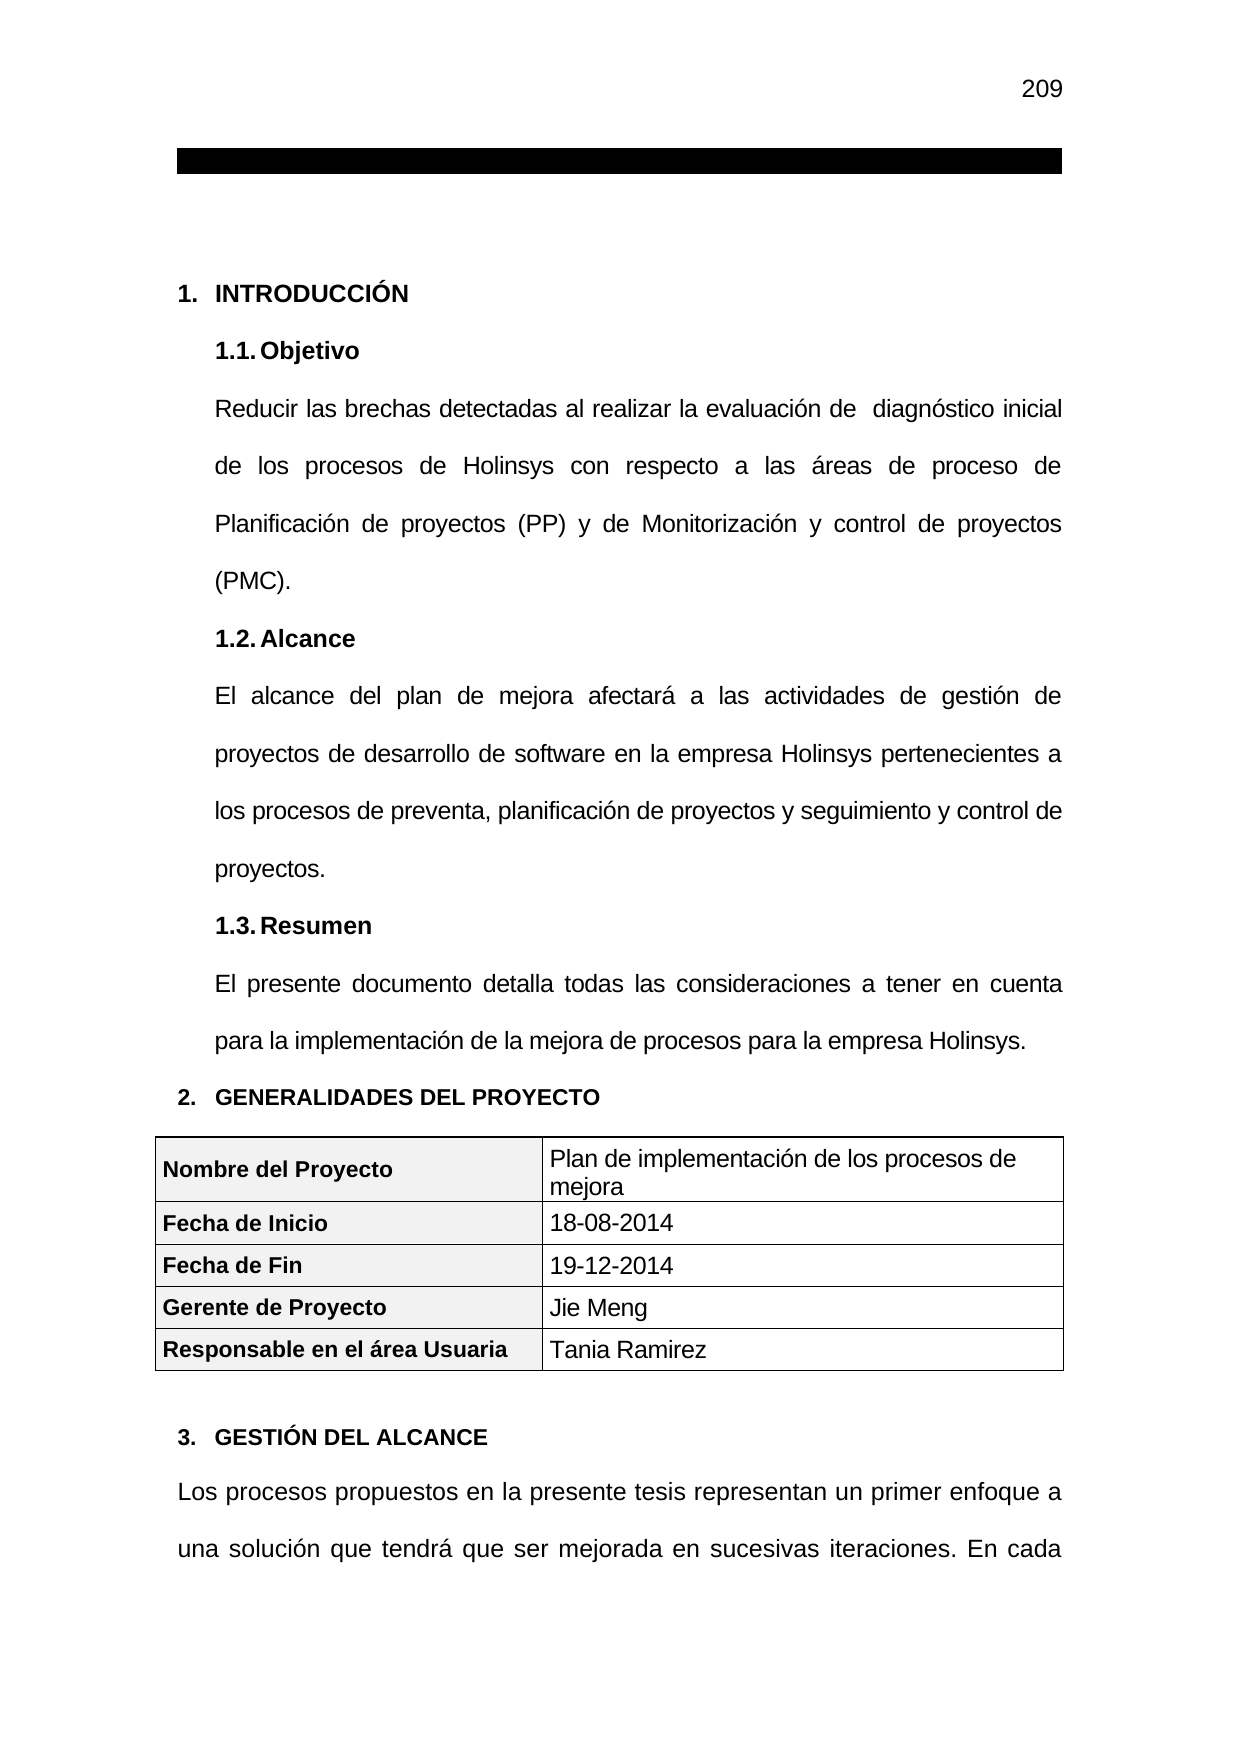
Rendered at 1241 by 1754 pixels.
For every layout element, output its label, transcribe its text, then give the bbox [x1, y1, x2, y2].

list Resumen [215, 911, 1063, 940]
text Reducir las brechas detectadas al realizar la evaluación de diagnóstico inicial de los procesos de Holinsys con respecto a las áreas de proceso de Planificación de proyectos (PP) y de Monitorización y control de proyectos (PMC). [214, 394, 1063, 595]
list INTRODUCCIÓN [177, 279, 1063, 307]
list Objetivo [215, 336, 1063, 365]
list GESTIÓN DEL ALCANCE [177, 1424, 1063, 1450]
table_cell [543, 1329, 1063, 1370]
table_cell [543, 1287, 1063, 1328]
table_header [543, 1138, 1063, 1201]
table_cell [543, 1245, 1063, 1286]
text El presente documento detalla todas las consideraciones a tener en cuenta para la implementación de la mejora de procesos para la empresa Holinsys. [214, 969, 1063, 1055]
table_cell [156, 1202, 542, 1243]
list GENERALIDADES DEL PROYECTO [177, 1084, 1063, 1110]
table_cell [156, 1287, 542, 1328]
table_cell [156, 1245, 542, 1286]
text El alcance del plan de mejora afectará a las actividades de gestión de proyectos de desarrollo de software en la empresa Holinsys pertenecientes a los procesos de preventa, planificación de proyectos y seguimiento y control de proyectos. [214, 681, 1063, 882]
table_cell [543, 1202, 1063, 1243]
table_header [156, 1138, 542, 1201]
list Alcance [215, 624, 1063, 652]
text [177, 1477, 1063, 1563]
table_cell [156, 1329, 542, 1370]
